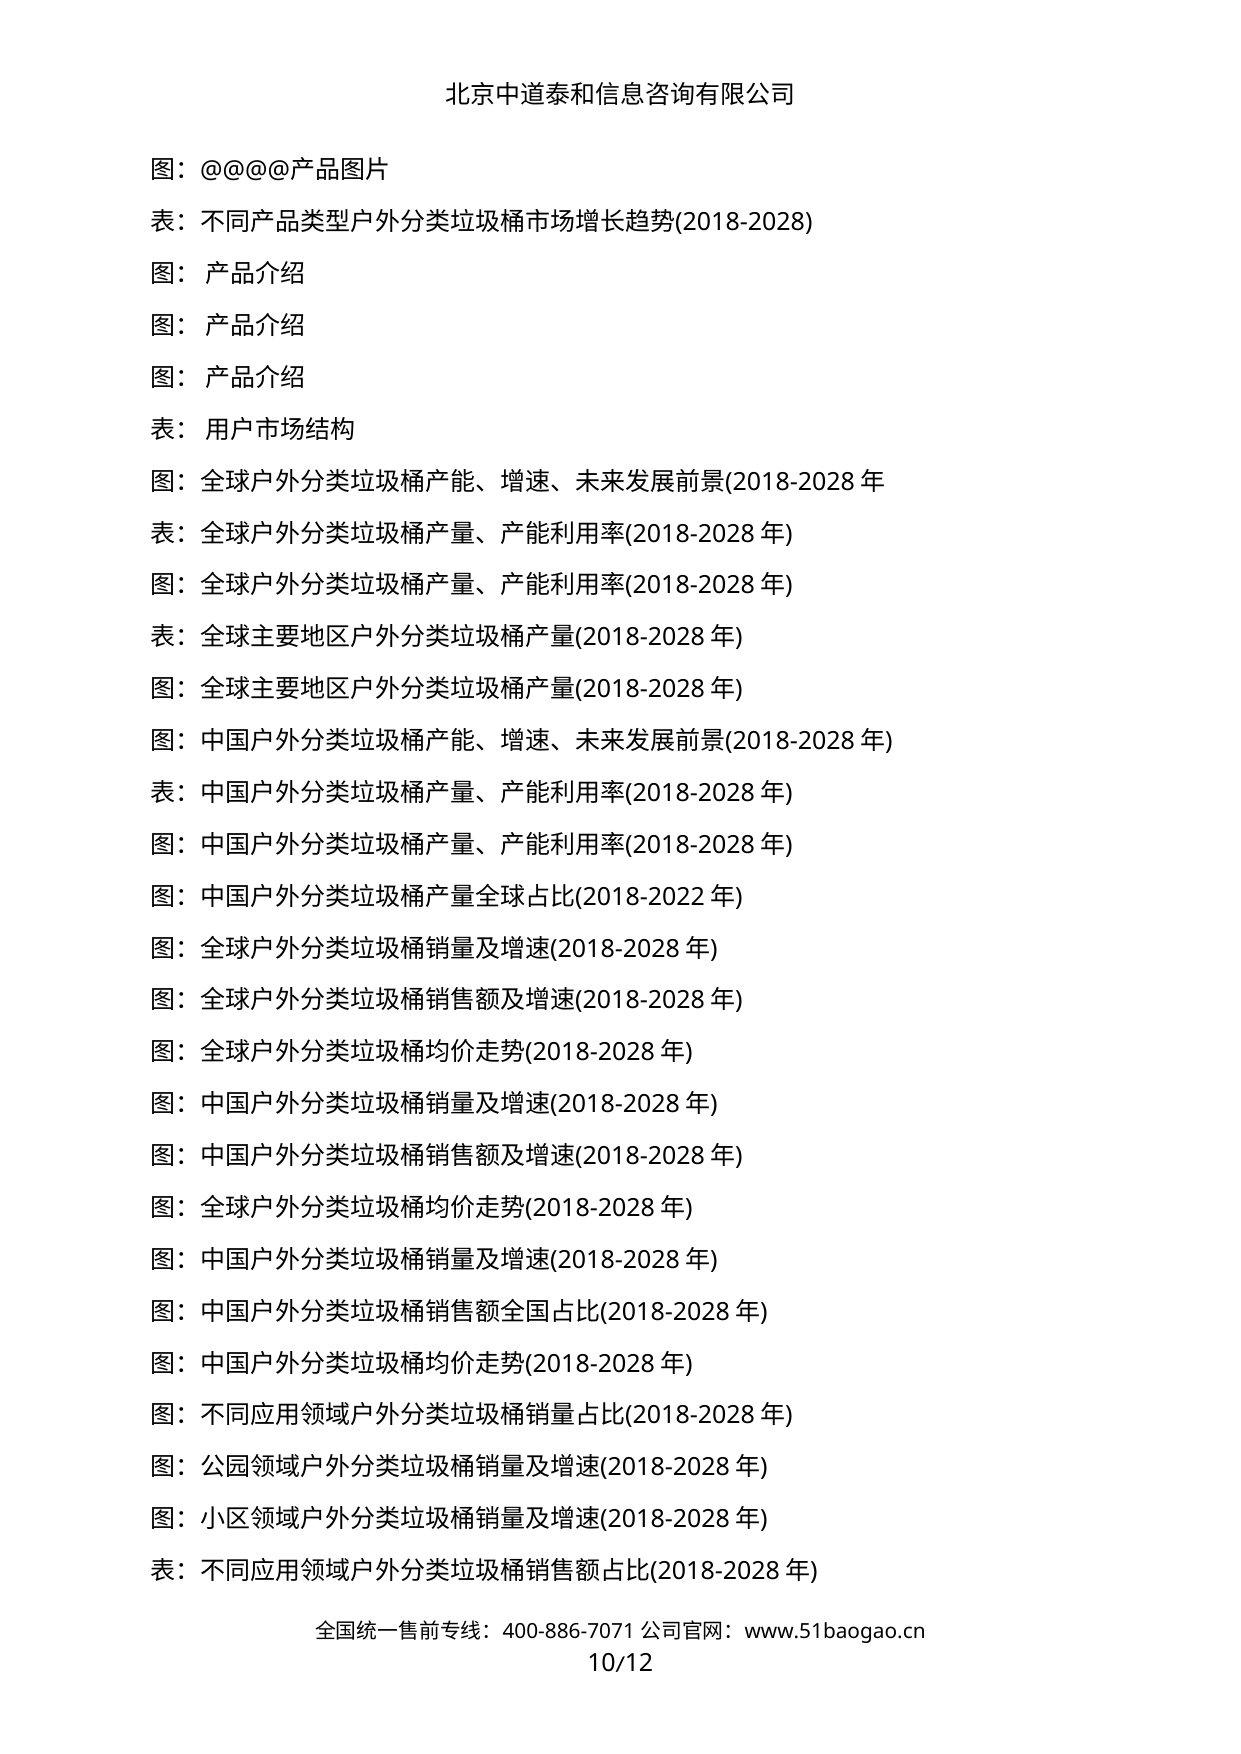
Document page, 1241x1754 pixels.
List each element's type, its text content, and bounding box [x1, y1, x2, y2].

text 图：不同应用领域户外分类垃圾桶销量占比(2018-2028年) [150, 1395, 1090, 1431]
text 图： 产品介绍 [150, 357, 1090, 394]
text 图：小区领域户外分类垃圾桶销量及增速(2018-2028年) [150, 1499, 1090, 1535]
text 图：@@@@产品图片 [150, 150, 1090, 186]
text 图：中国户外分类垃圾桶产量、产能利用率(2018-2028年) [150, 824, 1090, 861]
text 图：中国户外分类垃圾桶销量及增速(2018-2028年) [150, 1239, 1090, 1276]
text 图：中国户外分类垃圾桶产能、增速、未来发展前景(2018-2028年) [150, 721, 1090, 757]
text 表：全球主要地区户外分类垃圾桶产量(2018-2028年) [150, 617, 1090, 653]
text 图：全球户外分类垃圾桶均价走势(2018-2028年) [150, 1032, 1090, 1068]
text 图： 产品介绍 [150, 254, 1090, 290]
text 图：全球户外分类垃圾桶产量、产能利用率(2018-2028年) [150, 565, 1090, 601]
text 图：全球主要地区户外分类垃圾桶产量(2018-2028年) [150, 669, 1090, 705]
text 图：中国户外分类垃圾桶销售额全国占比(2018-2028年) [150, 1291, 1090, 1327]
text 表：中国户外分类垃圾桶产量、产能利用率(2018-2028年) [150, 772, 1090, 809]
text 表：不同应用领域户外分类垃圾桶销售额占比(2018-2028年) [150, 1551, 1090, 1587]
text 图：全球户外分类垃圾桶产能、增速、未来发展前景(2018-2028年 [150, 461, 1090, 497]
text 表： 用户市场结构 [150, 409, 1090, 446]
text 图：中国户外分类垃圾桶销售额及增速(2018-2028年) [150, 1136, 1090, 1172]
text 图：中国户外分类垃圾桶均价走势(2018-2028年) [150, 1343, 1090, 1379]
text 图：全球户外分类垃圾桶销售额及增速(2018-2028年) [150, 980, 1090, 1016]
text 图：公园领域户外分类垃圾桶销量及增速(2018-2028年) [150, 1447, 1090, 1483]
text 表：全球户外分类垃圾桶产量、产能利用率(2018-2028年) [150, 513, 1090, 549]
text 图： 产品介绍 [150, 306, 1090, 342]
text 图：中国户外分类垃圾桶销量及增速(2018-2028年) [150, 1084, 1090, 1120]
text 表：不同产品类型户外分类垃圾桶市场增长趋势(2018-2028) [150, 202, 1090, 238]
text 图：全球户外分类垃圾桶均价走势(2018-2028年) [150, 1187, 1090, 1224]
text 图：中国户外分类垃圾桶产量全球占比(2018-2022年) [150, 876, 1090, 912]
text 图：全球户外分类垃圾桶销量及增速(2018-2028年) [150, 928, 1090, 964]
